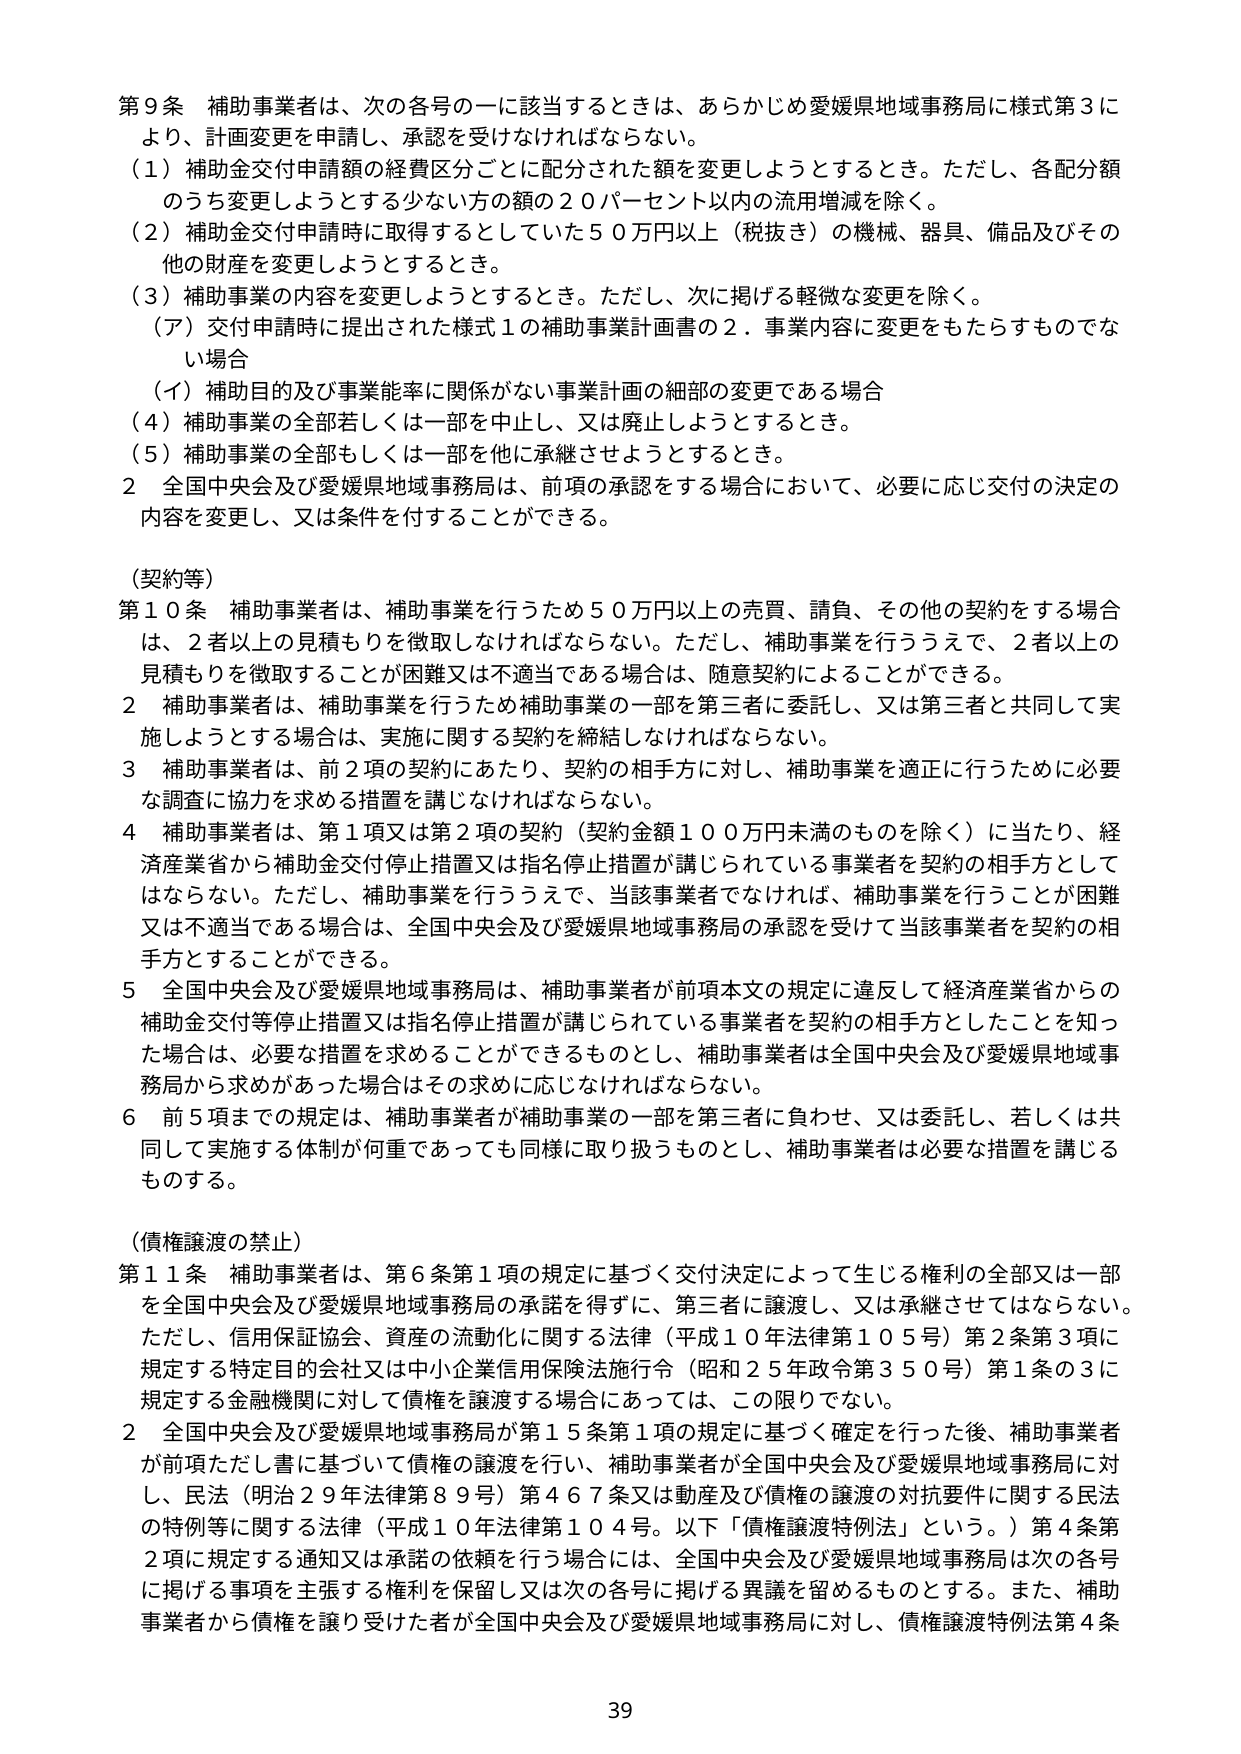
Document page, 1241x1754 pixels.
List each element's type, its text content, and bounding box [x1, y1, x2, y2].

text （２）補助金交付申請時に取得するとしていた５０万円以上（税抜き）の機械、器具、備品及びその他の財産を変更しようとするとき。 [118, 215, 1122, 279]
text （５）補助事業の全部もしくは一部を他に承継させようとするとき。 [118, 437, 1122, 469]
text （４）補助事業の全部若しくは一部を中止し、又は廃止しようとするとき。 [118, 405, 1122, 437]
text （ア）交付申請時に提出された様式１の補助事業計画書の２．事業内容に変更をもたらすものでない場合 [118, 310, 1122, 374]
text （債権譲渡の禁止） [118, 1225, 1122, 1257]
text （３）補助事業の内容を変更しようとするとき。ただし、次に掲げる軽微な変更を除く。 [118, 279, 1122, 310]
text （１）補助金交付申請額の経費区分ごとに配分された額を変更しようとするとき。ただし、各配分額のうち変更しようとする少ない方の額の２０パーセント以内の流用増減を除く。 [118, 152, 1122, 215]
text ２ 補助事業者は、補助事業を行うため補助事業の一部を第三者に委託し、又は第三者と共同して実施しようとする場合は、実施に関する契約を締結しなければならない。 [118, 688, 1122, 752]
text （契約等） [118, 562, 1122, 593]
text （イ）補助目的及び事業能率に関係がない事業計画の細部の変更である場合 [118, 374, 1122, 405]
text ６ 前５項までの規定は、補助事業者が補助事業の一部を第三者に負わせ、又は委託し、若しくは共同して実施する体制が何重であっても同様に取り扱うものとし、補助事業者は必要な措置を講じるものする。 [118, 1100, 1122, 1195]
text ２ 全国中央会及び愛媛県地域事務局は、前項の承認をする場合において、必要に応じ交付の決定の内容を変更し、又は条件を付することができる。 [118, 469, 1122, 532]
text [118, 1415, 1122, 1637]
text 第１１条 補助事業者は、第６条第１項の規定に基づく交付決定によって生じる権利の全部又は一部を全国中央会及び愛媛県地域事務局の承諾を得ずに、第三者に譲渡し、又は承継させてはならない。ただし、信用保証協会、資産の流動化に関する法律（平成１０年法律第１０５号）第２条第３項に規定する特定目的会社又は中小企業信用保険法施行令（昭和２５年政令第３５０号）第１条の３に規定する金融機関に対して債権を譲渡する場合にあっては、この限りでない。 [118, 1257, 1122, 1415]
text ５ 全国中央会及び愛媛県地域事務局は、補助事業者が前項本文の規定に違反して経済産業省からの補助金交付等停止措置又は指名停止措置が講じられている事業者を契約の相手方としたことを知った場合は、必要な措置を求めることができるものとし、補助事業者は全国中央会及び愛媛県地域事務局から求めがあった場合はその求めに応じなければならない。 [118, 973, 1122, 1100]
text 第１０条 補助事業者は、補助事業を行うため５０万円以上の売買、請負、その他の契約をする場合は、２者以上の見積もりを徴取しなければならない。ただし、補助事業を行ううえで、２者以上の見積もりを徴取することが困難又は不適当である場合は、随意契約によることができる。 [118, 593, 1122, 688]
text 第９条 補助事業者は、次の各号の一に該当するときは、あらかじめ愛媛県地域事務局に様式第３により、計画変更を申請し、承認を受けなければならない。 [118, 89, 1122, 152]
text ４ 補助事業者は、第１項又は第２項の契約（契約金額１００万円未満のものを除く）に当たり、経済産業省から補助金交付停止措置又は指名停止措置が講じられている事業者を契約の相手方としてはならない。ただし、補助事業を行ううえで、当該事業者でなければ、補助事業を行うことが困難又は不適当である場合は、全国中央会及び愛媛県地域事務局の承認を受けて当該事業者を契約の相手方とすることができる。 [118, 815, 1122, 973]
text ３ 補助事業者は、前２項の契約にあたり、契約の相手方に対し、補助事業を適正に行うために必要な調査に協力を求める措置を講じなければならない。 [118, 752, 1122, 815]
